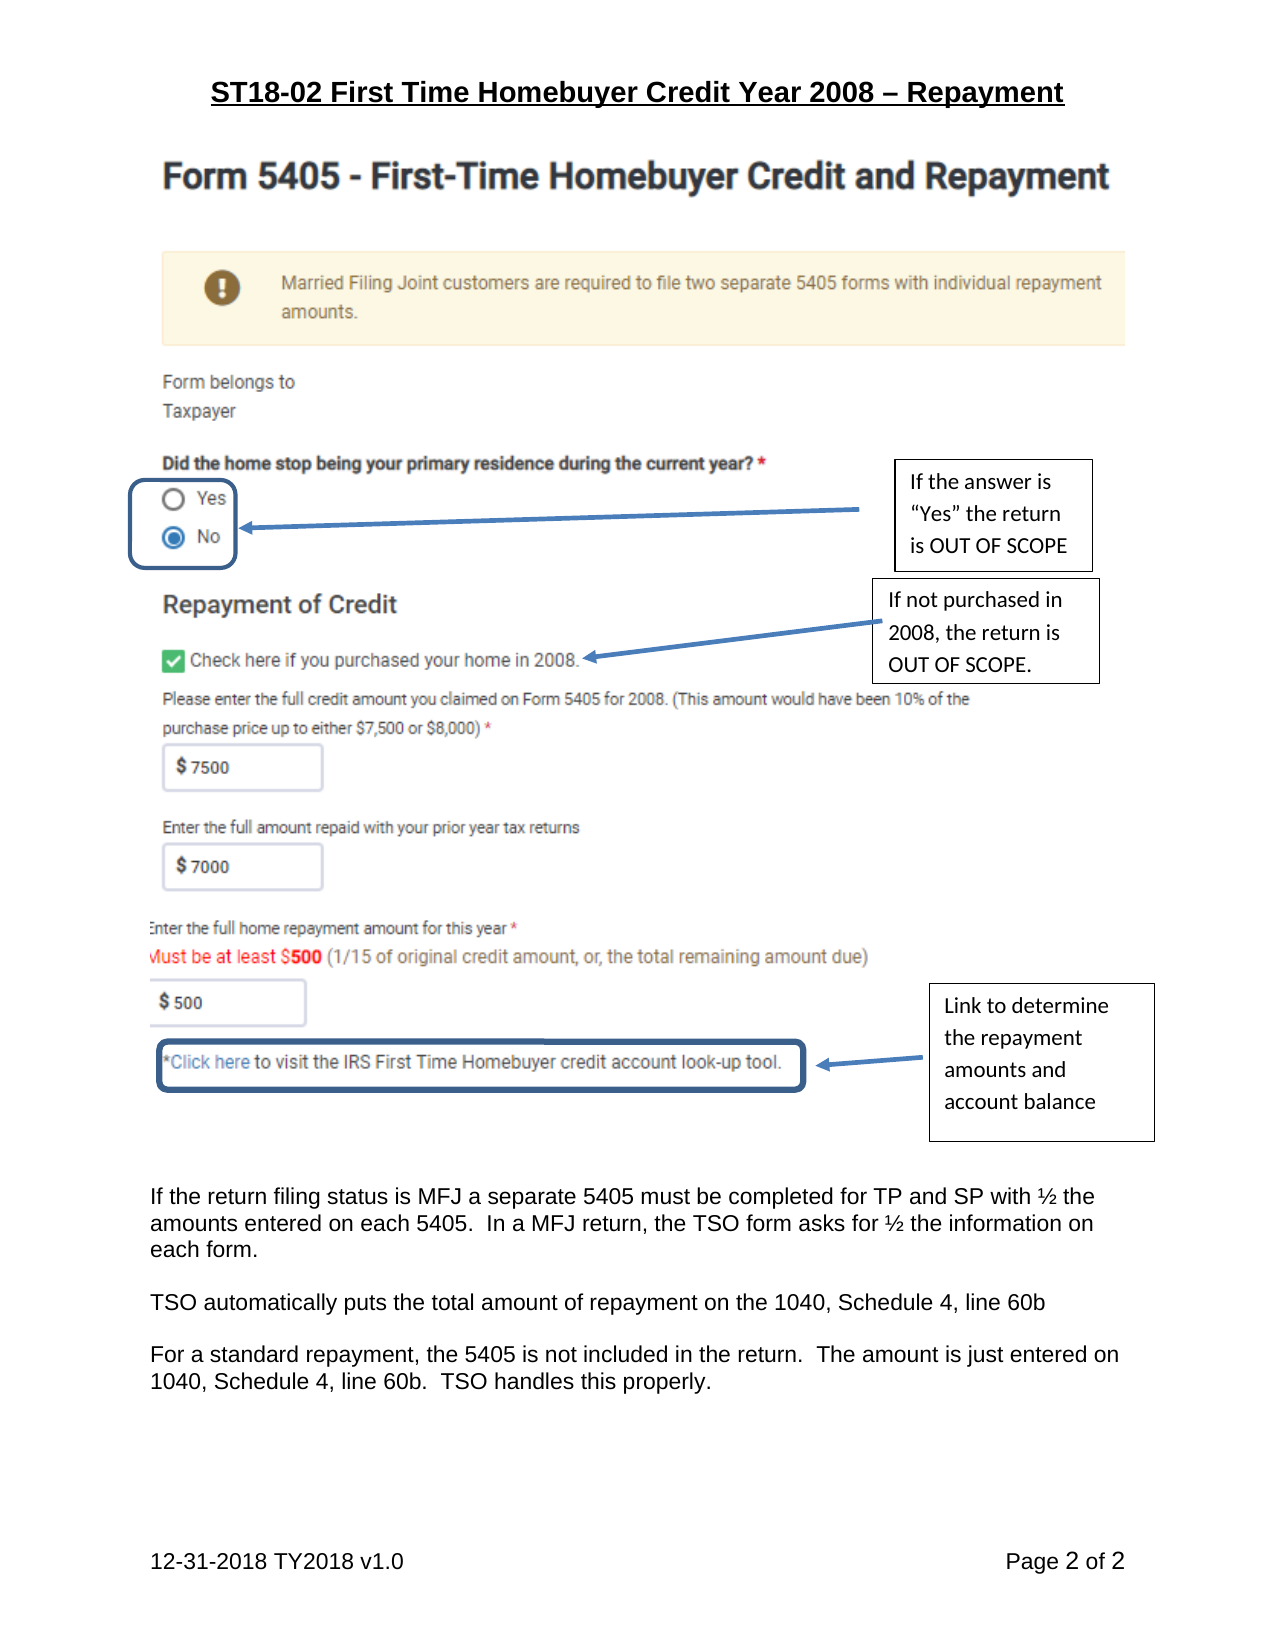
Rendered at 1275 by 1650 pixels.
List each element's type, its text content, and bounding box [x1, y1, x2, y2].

text For a standard repayment, the 5405 is not included in the return. The amount is just entered on 1040, Schedule 4, line 60b. TSO handles this properly. [150, 1341, 1125, 1394]
picture [150, 150, 1125, 1078]
text If the return filing status is MFJ a separate 5405 must be completed for TP and SP with ½ the amounts entered on each 5405. In a MFJ return, the TSO form asks for ½ the information on each form. [150, 1183, 1125, 1262]
text TSO automatically puts the total amount of repayment on the 1040, Schedule 4, line 60b [150, 1288, 1125, 1315]
picture [163, 1045, 800, 1078]
picture [150, 482, 233, 565]
